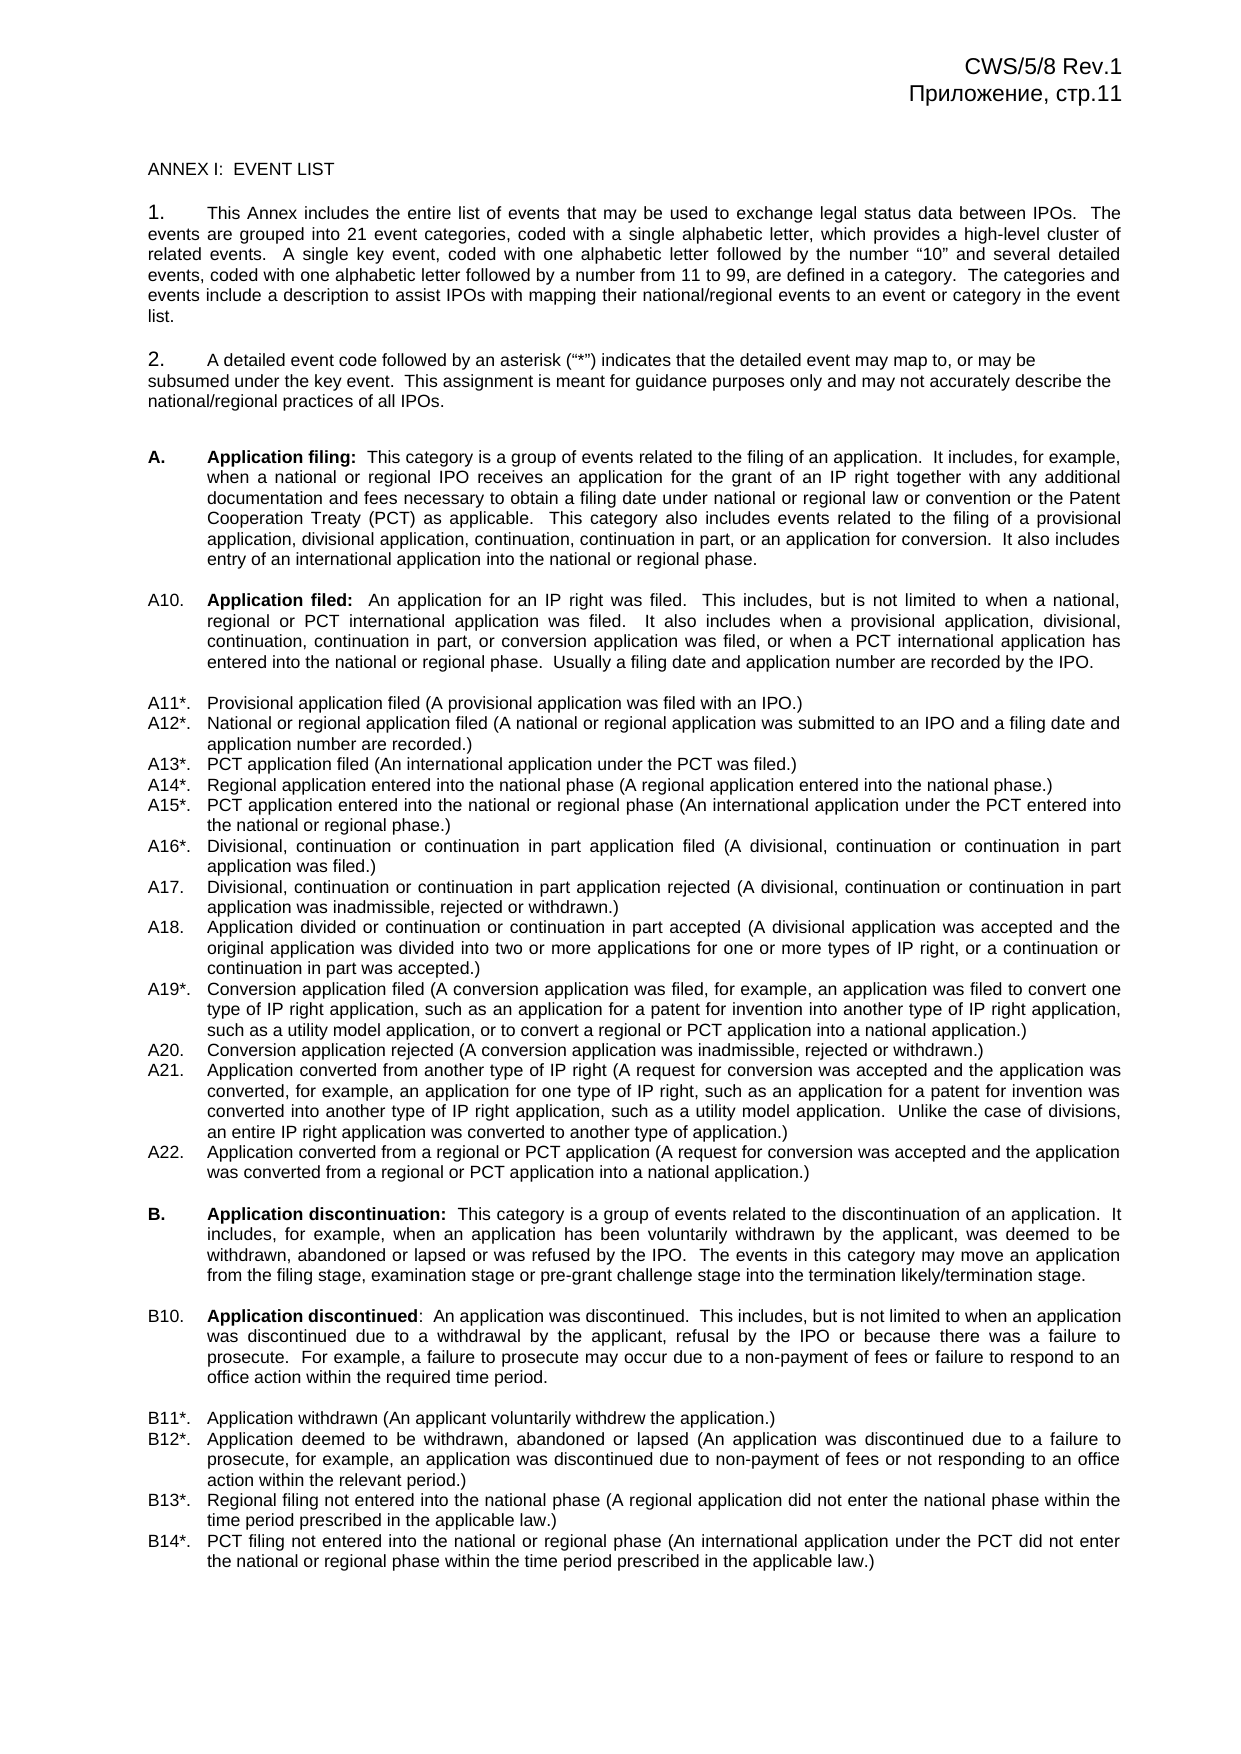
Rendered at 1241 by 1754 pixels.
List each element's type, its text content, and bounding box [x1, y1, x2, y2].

text A15*. PCT application entered into the national or regional phase (An international application under the PCT entered into the national or regional phase.) [148, 795, 1122, 836]
list B10. Application discontinued: An application was discontinued. This includes, but is not limited to when an application was discontinued due to a withdrawal by the applicant, refusal by the IPO or because there was a failure to prosecute. For example, a failure to prosecute may occur due to a non-payment of fees or failure to respond to an office action within the required time period. [148, 1306, 1122, 1387]
text A20. Conversion application rejected (A conversion application was inadmissible, rejected or withdrawn.) [148, 1040, 1122, 1060]
text B11*. Application withdrawn (An applicant voluntarily withdrew the application.) [148, 1408, 1122, 1428]
text B13*. Regional filing not entered into the national phase (A regional application did not enter the national phase within the time period prescribed in the applicable law.) [148, 1490, 1122, 1531]
list A10. Application filed: An application for an IP right was filed. This includes, but is not limited to when a national, regional or PCT international application was filed. It also includes when a provisional application, divisional, continuation, continuation in part, or conversion application was filed, or when a PCT international application has entered into the national or regional phase. Usually a filing date and application number are recorded by the IPO. [148, 590, 1122, 672]
text A17. Divisional, continuation or continuation in part application rejected (A divisional, continuation or continuation in part application was inadmissible, rejected or withdrawn.) [148, 876, 1122, 917]
text A19*. Conversion application filed (A conversion application was filed, for example, an application was filed to convert one type of IP right application, such as an application for a patent for invention into another type of IP right application, such as a utility model application, or to convert a regional or PCT application into a national application.) [148, 978, 1122, 1040]
text B14*. PCT filing not entered into the national or regional phase (An international application under the PCT did not enter the national or regional phase within the time period prescribed in the applicable law.) [148, 1531, 1122, 1571]
text A11*. Provisional application filed (A provisional application was filed with an IPO.) [148, 693, 1122, 713]
text A. Application filing: This category is a group of events related to the filing of an application. It includes, for example, when a national or regional IPO receives an application for the grant of an IP right together with any additional documentation and fees necessary to obtain a filing date under national or regional law or convention or the Patent Cooperation Treaty (PCT) as applicable. This category also includes events related to the filing of a provisional application, divisional application, continuation, continuation in part, or an application for conversion. It also includes entry of an international application into the national or regional phase. [148, 447, 1122, 569]
text B. Application discontinuation: This category is a group of events related to the discontinuation of an application. It includes, for example, when an application has been voluntarily withdrawn by the applicant, was deemed to be withdrawn, abandoned or lapsed or was refused by the IPO. The events in this category may move an application from the filing stage, examination stage or pre-grant challenge stage into the termination likely/termination stage. [148, 1203, 1122, 1285]
text A12*. National or regional application filed (A national or regional application was submitted to an IPO and a filing date and application number are recorded.) [148, 713, 1122, 754]
list This Annex includes the entire list of events that may be used to exchange legal status data between IPOs. The events are grouped into 21 event categories, coded with a single alphabetic letter, which provides a high-level cluster of related events. A single key event, coded with one alphabetic letter followed by the number “10” and several detailed events, coded with one alphabetic letter followed by a number from 11 to 99, are defined in a category. The categories and events include a description to assist IPOs with mapping their national/regional events to an event or category in the event list. [148, 200, 1122, 326]
text A16*. Divisional, continuation or continuation in part application filed (A divisional, continuation or continuation in part application was filed.) [148, 836, 1122, 876]
text A18. Application divided or continuation or continuation in part accepted (A divisional application was accepted and the original application was divided into two or more applications for one or more types of IP right, or a continuation or continuation in part was accepted.) [148, 917, 1122, 978]
list A detailed event code followed by an asterisk (“*”) indicates that the detailed event may map to, or may be subsumed under the key event. This assignment is meant for guidance purposes only and may not accurately describe the national/regional practices of all IPOs. [148, 347, 1122, 411]
text A13*. PCT application filed (An international application under the PCT was filed.) [148, 754, 1122, 774]
text A21. Application converted from another type of IP right (A request for conversion was accepted and the application was converted, for example, an application for one type of IP right, such as an application for a patent for invention was converted into another type of IP right application, such as a utility model application. Unlike the case of divisions, an entire IP right application was converted to another type of application.) [148, 1060, 1122, 1142]
text B12*. Application deemed to be withdrawn, abandoned or lapsed (An application was discontinued due to a failure to prosecute, for example, an application was discontinued due to non-payment of fees or not responding to an office action within the relevant period.) [148, 1428, 1122, 1490]
subtitle ANNEX I: Event list [148, 158, 1122, 179]
text A14*. Regional application entered into the national phase (A regional application entered into the national phase.) [148, 774, 1122, 795]
text A22. Application converted from a regional or PCT application (A request for conversion was accepted and the application was converted from a regional or PCT application into a national application.) [148, 1142, 1122, 1183]
